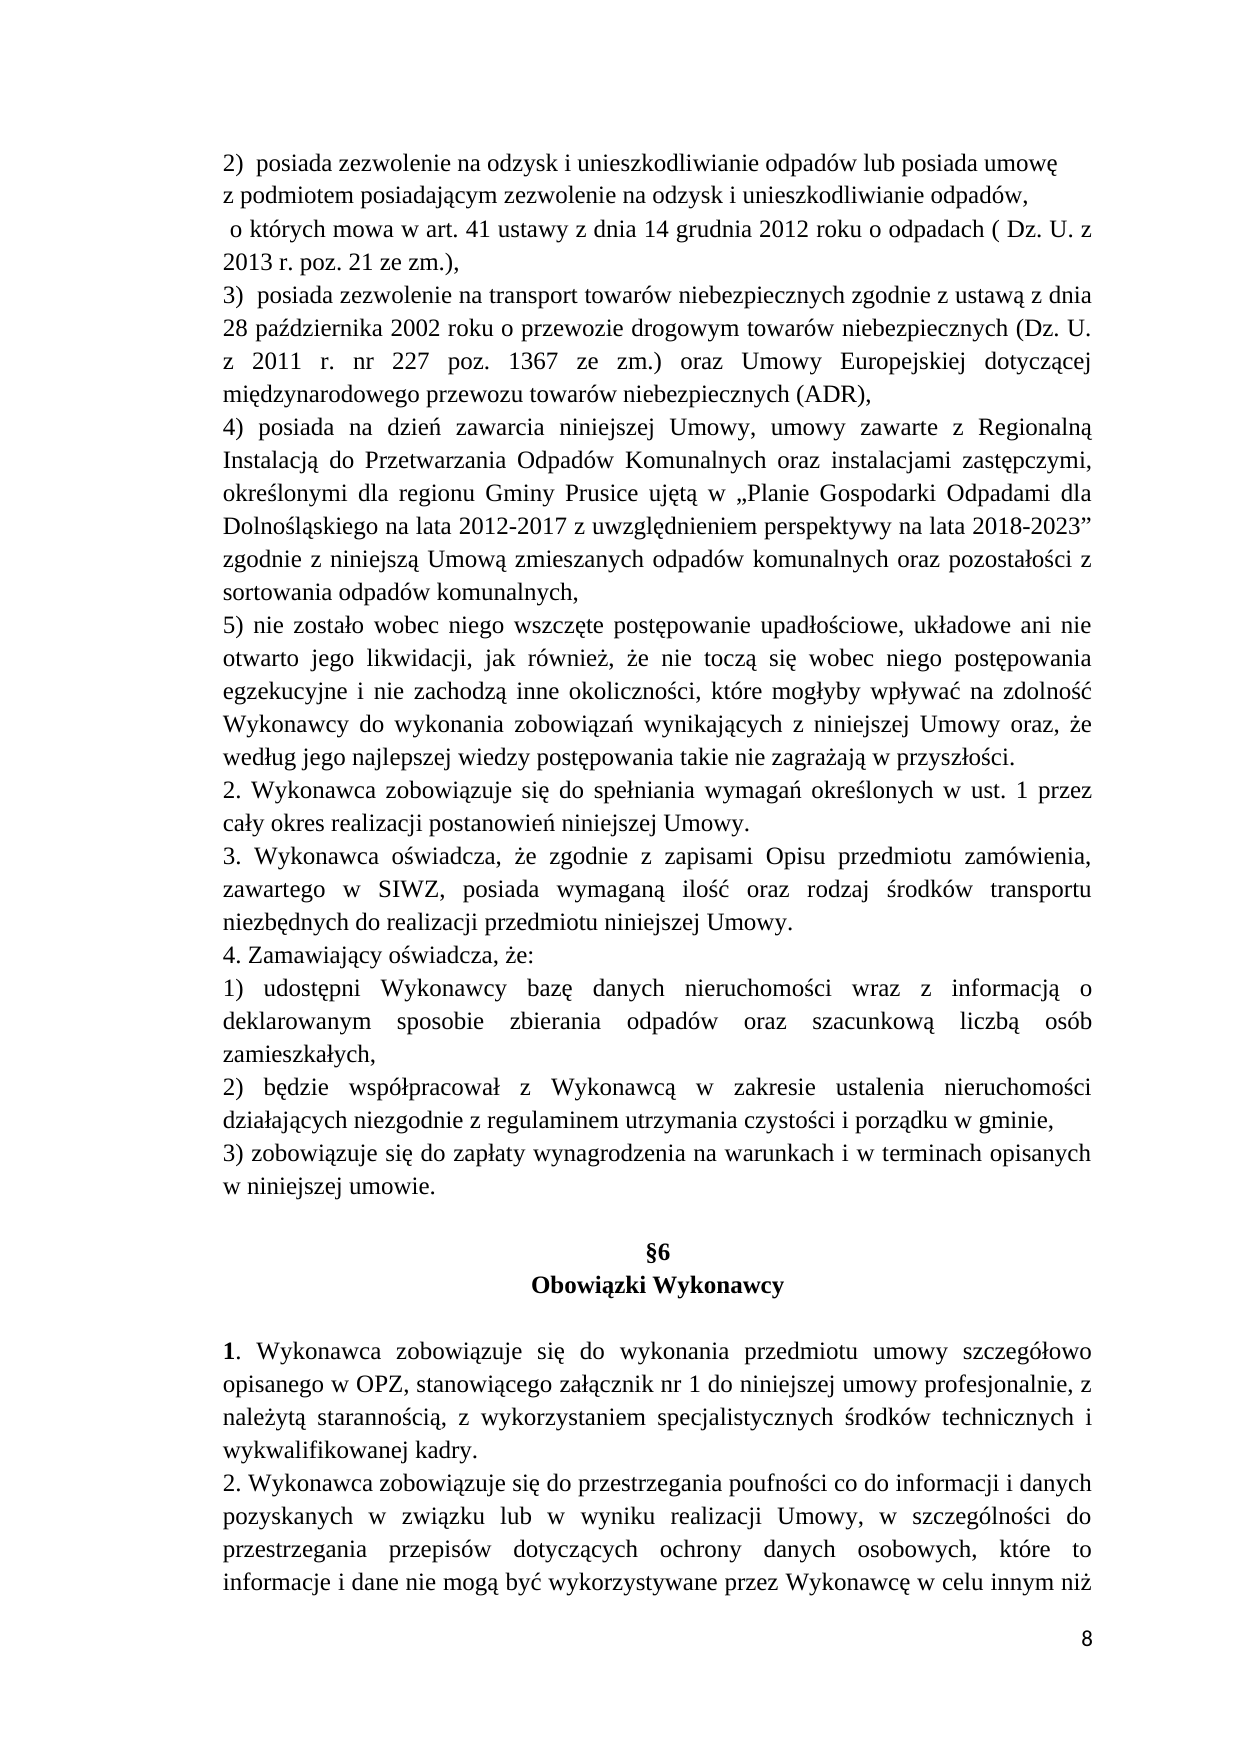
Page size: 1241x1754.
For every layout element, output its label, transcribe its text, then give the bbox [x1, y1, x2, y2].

list 3) zobowiązuje się do zapłaty wynagrodzenia na warunkach i w terminach opisanych w niniejszej umowie. [223, 1138, 1093, 1200]
list Obowiązki Wykonawcy [223, 1270, 1093, 1299]
list 3. Wykonawca oświadcza, że zgodnie z zapisami Opisu przedmiotu zamówienia, zawartego w SIWZ, posiada wymaganą ilość oraz rodzaj środków transportu niezbędnych do realizacji przedmiotu niniejszej Umowy. [223, 841, 1093, 936]
list z podmiotem posiadającym zezwolenie na odzysk i unieszkodliwianie odpadów, [223, 181, 1093, 209]
list 5) nie zostało wobec niego wszczęte postępowanie upadłościowe, układowe ani nie otwarto jego likwidacji, jak również, że nie toczą się wobec niego postępowania egzekucyjne i nie zachodzą inne okoliczności, które mogłyby wpływać na zdolność Wykonawcy do wykonania zobowiązań wynikających z niniejszej Umowy oraz, że według jego najlepszej wiedzy postępowania takie nie zagrażają w przyszłości. [223, 610, 1093, 771]
list 2) posiada zezwolenie na odzysk i unieszkodliwianie odpadów lub posiada umowę [223, 148, 1093, 176]
list 4. Zamawiający oświadcza, że: [223, 940, 1093, 969]
list 2) będzie współpracował z Wykonawcą w zakresie ustalenia nieruchomości działających niezgodnie z regulaminem utrzymania czystości i porządku w gminie, [223, 1072, 1093, 1134]
list §6 [223, 1237, 1093, 1266]
list o których mowa w art. 41 ustawy z dnia 14 grudnia 2012 roku o odpadach ( Dz. U. z 2013 r. poz. 21 ze zm.), [223, 214, 1093, 275]
list 1) udostępni Wykonawcy bazę danych nieruchomości wraz z informacją o deklarowanym sposobie zbierania odpadów oraz szacunkową liczbą osób zamieszkałych, [223, 973, 1093, 1068]
list 1. Wykonawca zobowiązuje się do wykonania przedmiotu umowy szczegółowo opisanego w OPZ, stanowiącego załącznik nr 1 do niniejszej umowy profesjonalnie, z należytą starannością, z wykorzystaniem specjalistycznych środków technicznych i wykwalifikowanej kadry. [223, 1336, 1093, 1464]
list 4) posiada na dzień zawarcia niniejszej Umowy, umowy zawarte z Regionalną Instalacją do Przetwarzania Odpadów Komunalnych oraz instalacjami zastępczymi, określonymi dla regionu Gminy Prusice ujętą w „Planie Gospodarki Odpadami dla Dolnośląskiego na lata 2012-2017 z uwzględnieniem perspektywy na lata 2018-2023” zgodnie z niniejszą Umową zmieszanych odpadów komunalnych oraz pozostałości z sortowania odpadów komunalnych, [223, 412, 1093, 606]
list 3) posiada zezwolenie na transport towarów niebezpiecznych zgodnie z ustawą z dnia 28 października 2002 roku o przewozie drogowym towarów niebezpiecznych (Dz. U. z 2011 r. nr 227 poz. 1367 ze zm.) oraz Umowy Europejskiej dotyczącej międzynarodowego przewozu towarów niebezpiecznych (ADR), [223, 280, 1093, 407]
list 2. Wykonawca zobowiązuje się do spełniania wymagań określonych w ust. 1 przez cały okres realizacji postanowień niniejszej Umowy. [223, 775, 1093, 837]
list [223, 1468, 1093, 1596]
